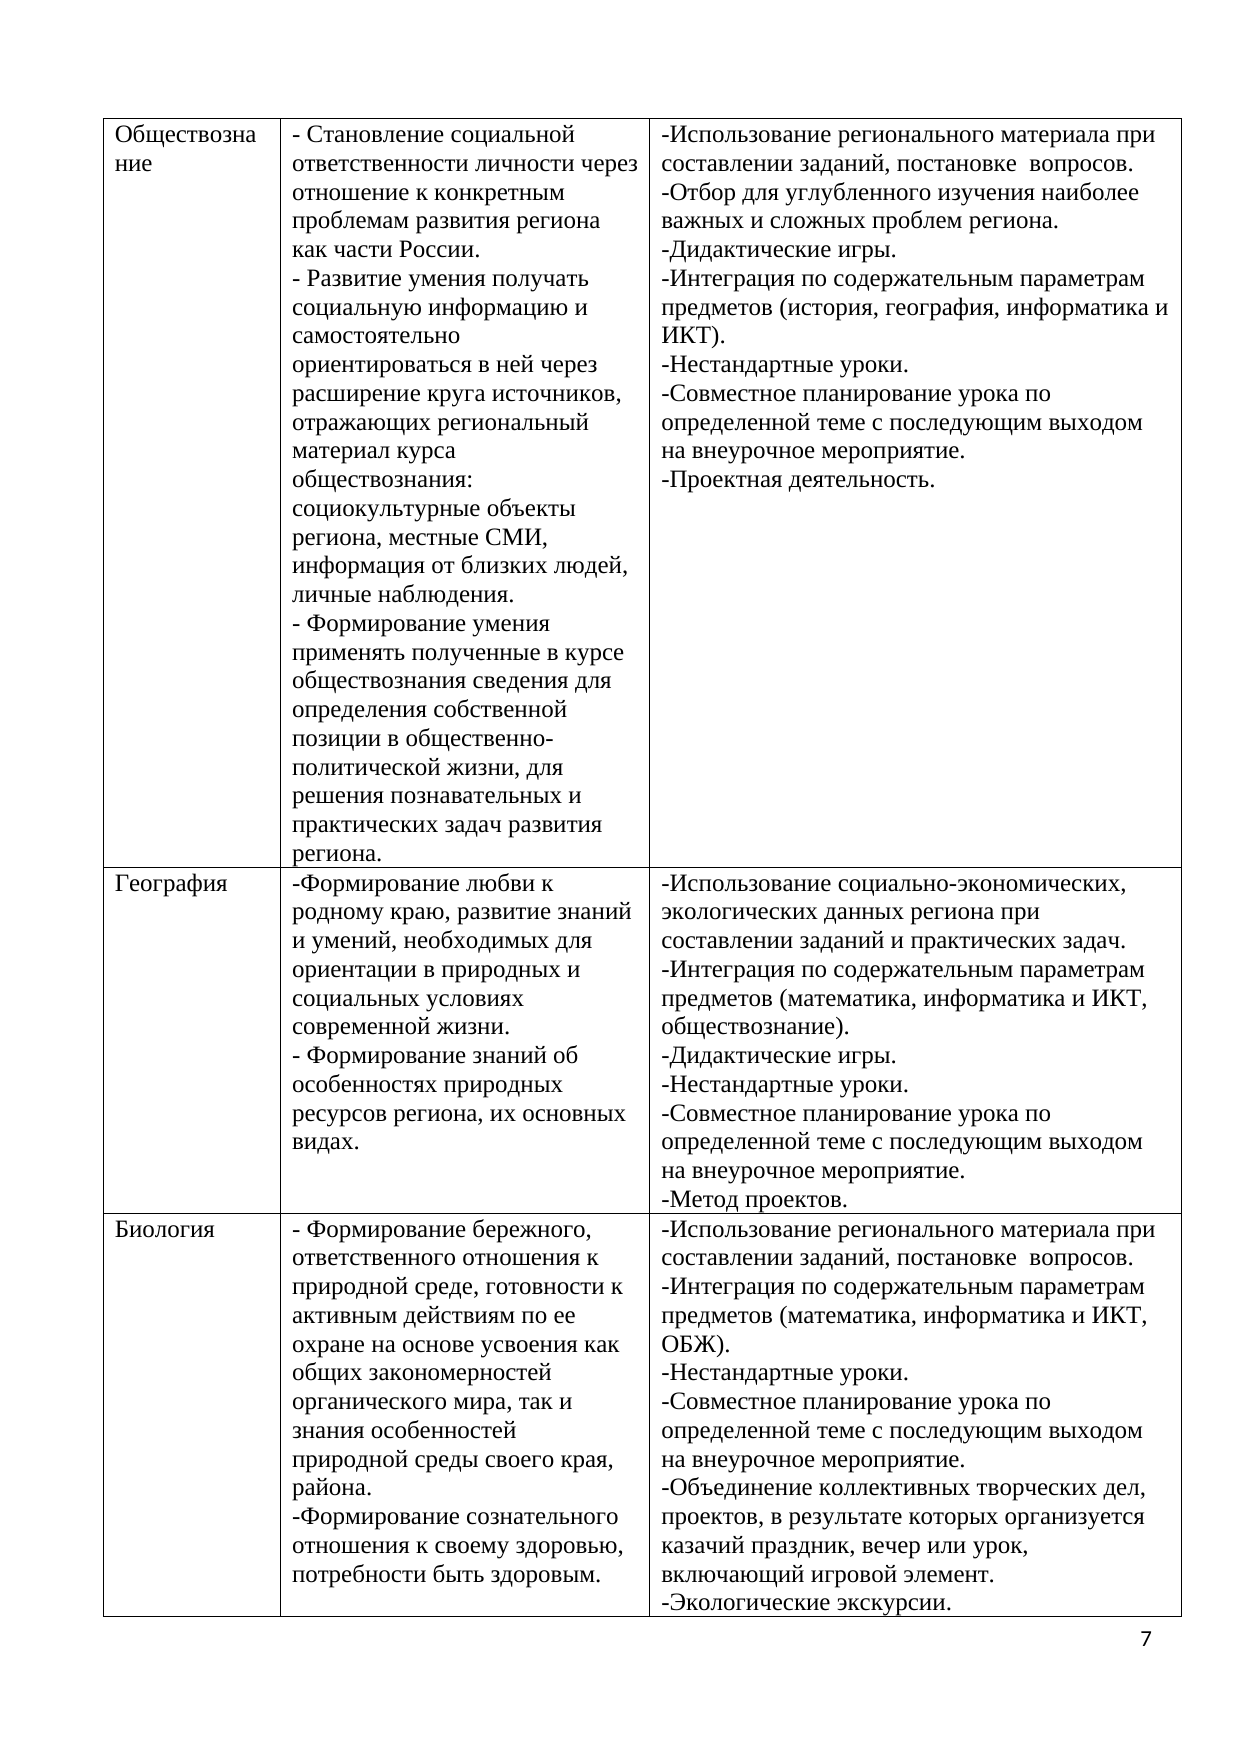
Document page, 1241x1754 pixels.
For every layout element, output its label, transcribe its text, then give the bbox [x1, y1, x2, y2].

table_cell География [104, 868, 280, 1213]
table_cell -Использование регионального материала при составлении заданий, постановке вопросов. -Отбор для углубленного изучения наиболее важных и сложных проблем региона. -Дидактические игры. -Интеграция по содержательным параметрам предметов (история, география, информатика и ИКТ). -Нестандартные уроки. -Совместное планирование урока по определенной теме с последующим выходом на внеурочное мероприятие. -Проектная деятельность. [650, 119, 1181, 867]
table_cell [281, 1214, 649, 1616]
table_cell - Становление социальной ответственности личности через отношение к конкретным проблемам развития региона как части России. - Развитие умения получать социальную информацию и самостоятельно ориентироваться в ней через расширение круга источников, отражающих региональный материал курса обществознания: социокультурные объекты региона, местные СМИ, информация от близких людей, личные наблюдения. - Формирование умения применять полученные в курсе обществознания сведения для определения собственной позиции в общественно-политической жизни, для решения познавательных и практических задач развития региона. [281, 119, 649, 867]
table_cell -Формирование любви к родному краю, развитие знаний и умений, необходимых для ориентации в природных и социальных условиях современной жизни. - Формирование знаний об особенностях природных ресурсов региона, их основных видах. [281, 868, 649, 1213]
table_cell Биология [104, 1214, 280, 1616]
table_cell Обществознание [104, 119, 280, 867]
table_cell -Использование социально-экономических, экологических данных региона при составлении заданий и практических задач. -Интеграция по содержательным параметрам предметов (математика, информатика и ИКТ, обществознание). -Дидактические игры. -Нестандартные уроки. -Совместное планирование урока по определенной теме с последующим выходом на внеурочное мероприятие. -Метод проектов. [650, 868, 1181, 1213]
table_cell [650, 1214, 1181, 1616]
